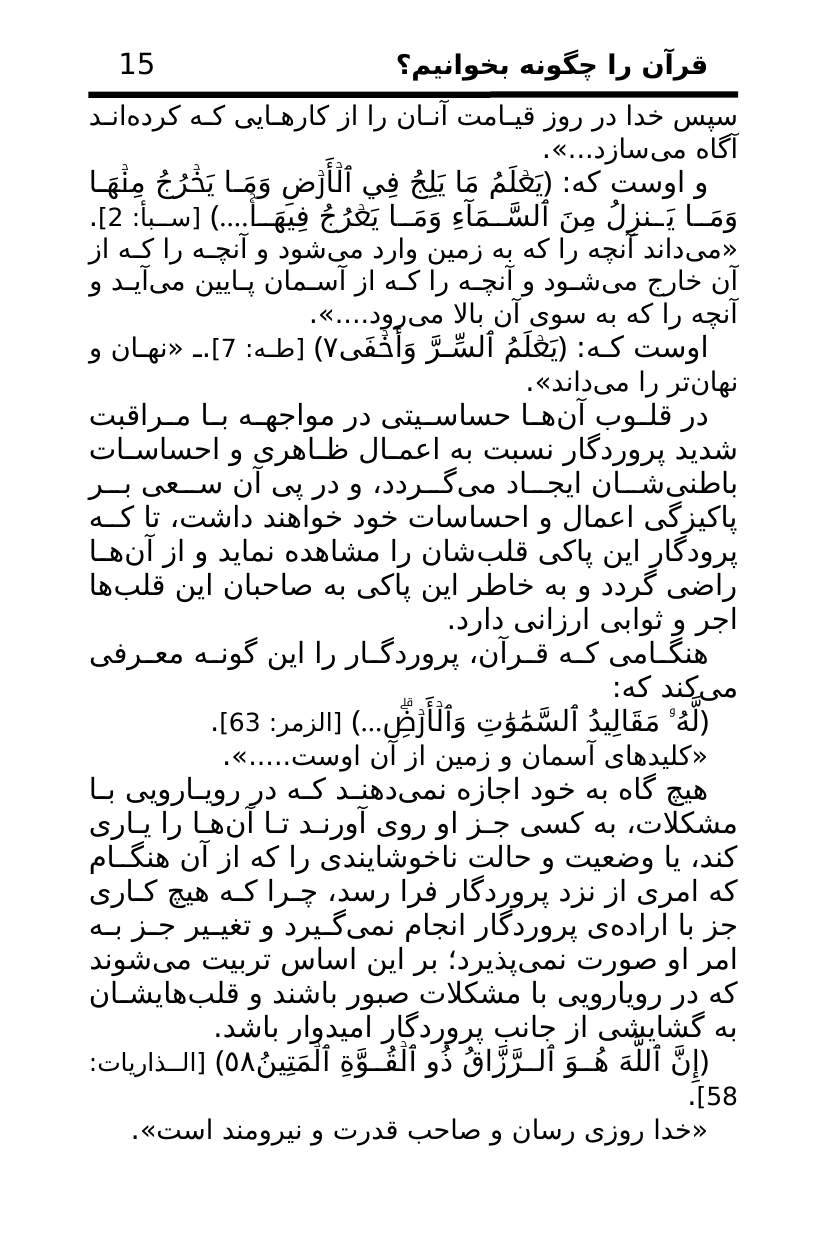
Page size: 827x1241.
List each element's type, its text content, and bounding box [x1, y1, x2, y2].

text در قلوب آن‌ها حساسیتی در مواجهه با مراقبت شدید پروردگار نسبت به اعمال ظاهری و احساسات باطنی‌شان ایجاد می‌گردد، و در پی آن سعی بر پاکیزگی اعمال و احساسات خود خواهند داشت، تا که پرودگار این پاکی قلب‌شان را مشاهده نماید و از آن‌ها راضی گردد و به خاطر این پاکی به صاحبان این قلب‌ها اجر و ثوابی ارزانی دارد. [89, 399, 738, 636]
text هیچ گاه به خود اجازه نمی‌دهند که در رویارویی با مشکلات، به کسی جز او روی آورند تا آن‌ها را یاری کند، یا وضعیت و حالت ناخوشایندی را که از آن هنگام که امری از نزد پروردگار فرا رسد، چرا که هیچ کاری جز با اراده‌ی پروردگار انجام نمی‌گیرد و تغییر جز به امر او صورت نمی‌پذیرد؛ بر این اساس تربیت می‌شوند که در رویارویی با مشکلات صبور باشند و قلب‌هایشان به گشایشی از جانب پروردگار امیدوار باشد. [89, 772, 738, 1044]
text «خدا روزی رسان و صاحب قدرت و نیرومند است». [89, 1112, 738, 1146]
text و اوست که: ﴿يَعۡلَمُ مَا يَلِجُ فِي ٱلۡأَرۡضِ وَمَا يَخۡرُجُ مِنۡهَا وَمَا يَنزِلُ مِنَ ٱلسَّمَآءِ وَمَا يَعۡرُجُ فِيهَاۚ....﴾ [سبأ: 2]. «می‌داند آنچه را که به زمین وارد می‌شود و آنچه را که از آن خارج می‌شود و آنچه را که از آسمان پایین می‌آید و آنچه را که به سوی آن بالا می‌رود....». [89, 166, 738, 331]
text «کلیدهای آسمان و زمین از آن اوست.....». [89, 738, 738, 772]
text ﴿لَّهُۥ مَقَالِيدُ ٱلسَّمَٰوَٰتِ وَٱلۡأَرۡضِۗ...﴾ [الزمر: 63]. [89, 704, 360, 738]
text ﴿إِنَّ ٱللَّهَ هُوَ ٱلرَّزَّاقُ ذُو ٱلۡقُوَّةِ ٱلۡمَتِينُ٥٨﴾ [الذاريات: 58]. [89, 1044, 738, 1112]
text ﴿لَّهُۥ مَقَالِيدُ ٱلسَّمَٰوَٰتِ وَٱلۡأَرۡضِۗ...﴾ [الزمر: 63]. [382, 704, 738, 738]
text هنگامی که قرآن، پروردگار را این گونه معرفی می‌کند که: [89, 636, 738, 704]
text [89, 100, 738, 166]
text اوست که: ﴿يَعۡلَمُ ٱلسِّرَّ وَأَخۡفَى٧﴾ [طه: 7]. «نهان و نهان‌تر را می‌داند». [89, 331, 738, 399]
